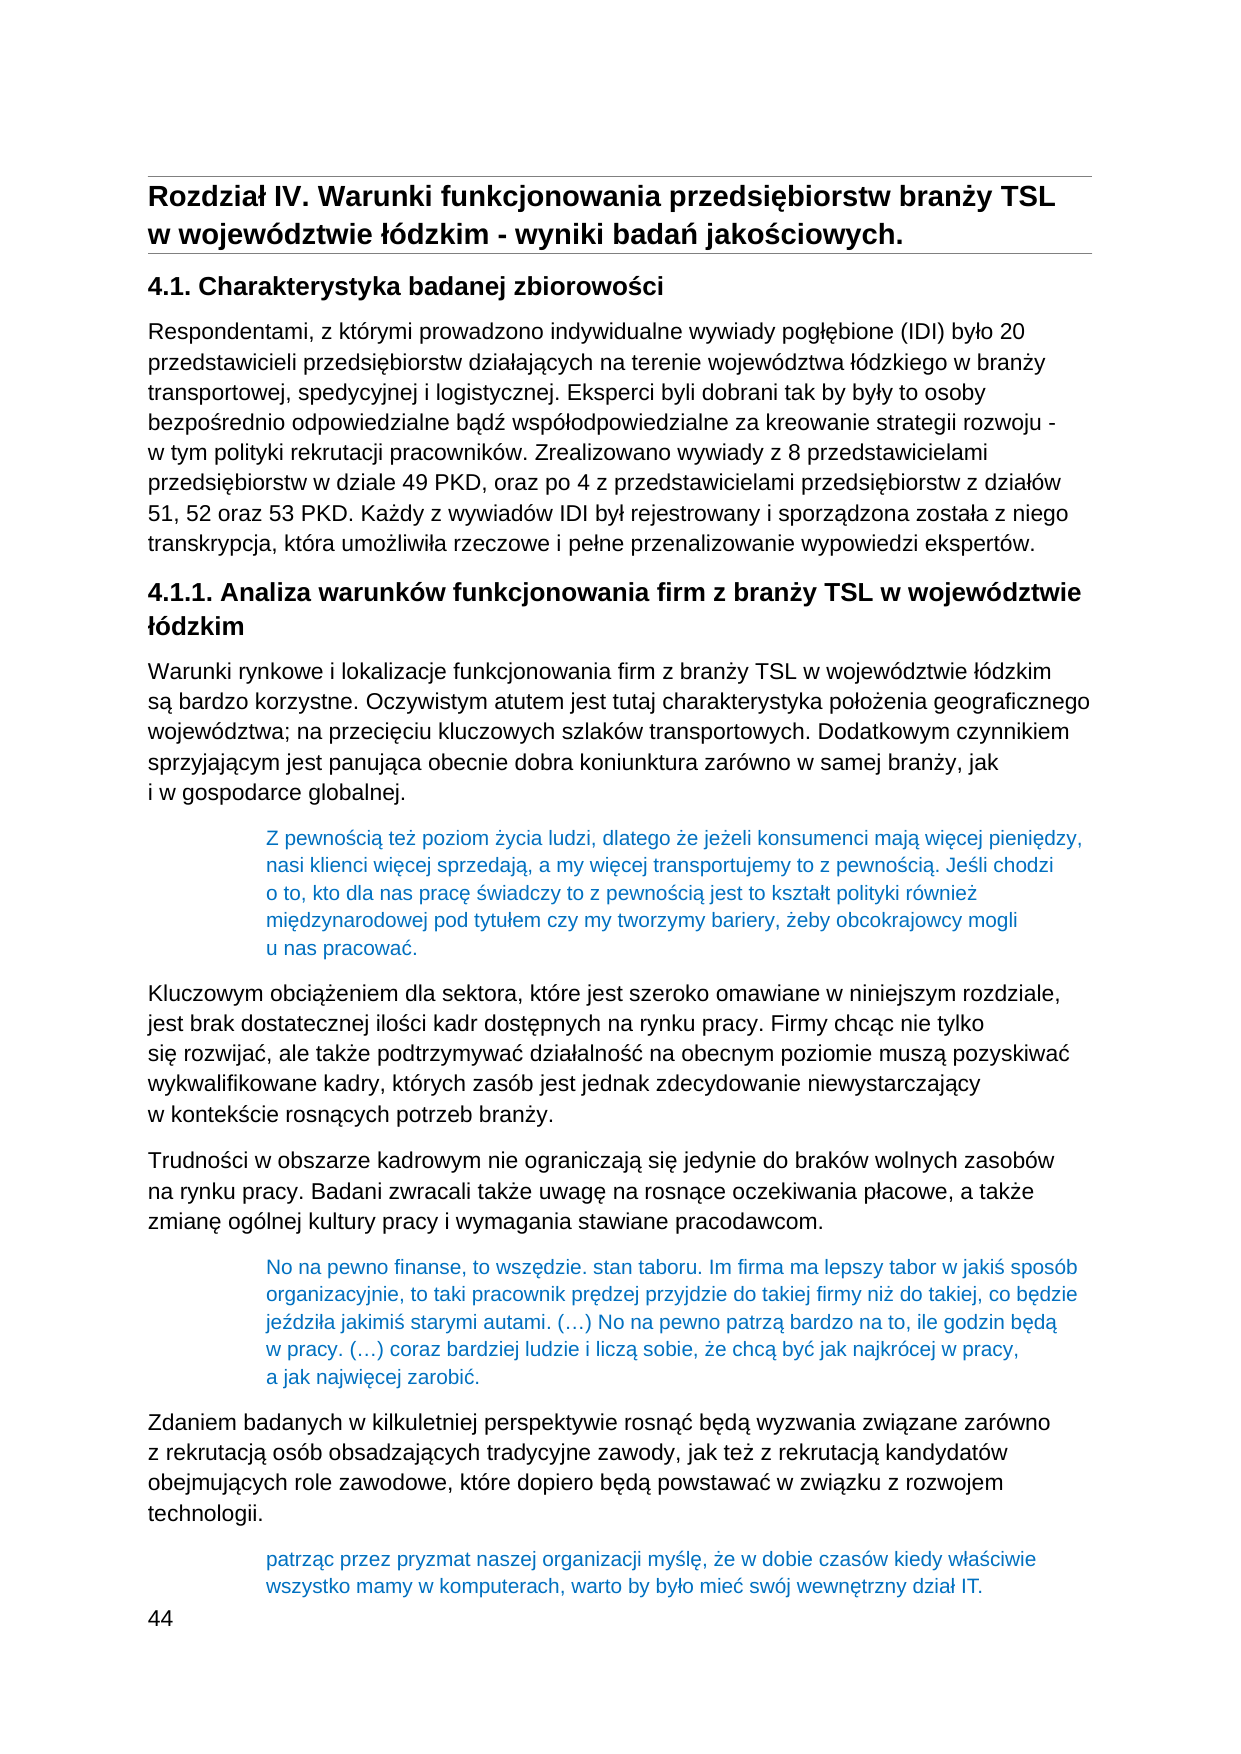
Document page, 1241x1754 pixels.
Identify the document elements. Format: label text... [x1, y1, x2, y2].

subtitle 4.1.1. Analiza warunków funkcjonowania firm z branży TSL w województwie łódzkim [148, 577, 1092, 641]
text Trudności w obszarze kadrowym nie ograniczają się jedynie do braków wolnych zasobów na rynku pracy. Badani zwracali także uwagę na rosnące oczekiwania płacowe, a także zmianę ogólnej kultury pracy i wymagania stawiane pracodawcom. [148, 1147, 1092, 1234]
text Respondentami, z którymi prowadzono indywidualne wywiady pogłębione (IDI) było 20 przedstawicieli przedsiębiorstw działających na terenie województwa łódzkiego w branży transportowej, spedycyjnej i logistycznej. Eksperci byli dobrani tak by były to osoby bezpośrednio odpowiedzialne bądź współodpowiedzialne za kreowanie strategii rozwoju - w tym polityki rekrutacji pracowników. Zrealizowano wywiady z 8 przedstawicielami przedsiębiorstw w dziale 49 PKD, oraz po 4 z przedstawicielami przedsiębiorstw z działów 51, 52 oraz 53 PKD. Każdy z wywiadów IDI był rejestrowany i sporządzona została z niego transkrypcja, która umożliwiła rzeczowe i pełne przenalizowanie wypowiedzi ekspertów. [148, 318, 1092, 556]
text Warunki rynkowe i lokalizacje funkcjonowania firm z branży TSL w województwie łódzkim są bardzo korzystne. Oczywistym atutem jest tutaj charakterystyka położenia geograficznego województwa; na przecięciu kluczowych szlaków transportowych. Dodatkowym czynnikiem sprzyjającym jest panująca obecnie dobra koniunktura zarówno w samej branży, jak i w gospodarce globalnej. [148, 658, 1092, 805]
text Kluczowym obciążeniem dla sektora, które jest szeroko omawiane w niniejszym rozdziale, jest brak dostatecznej ilości kadr dostępnych na rynku pracy. Firmy chcąc nie tylko się rozwijać, ale także podtrzymywać działalność na obecnym poziomie muszą pozyskiwać wykwalifikowane kadry, których zasób jest jednak zdecydowanie niewystarczający w kontekście rosnących potrzeb branży. [148, 980, 1092, 1127]
list No na pewno finanse, to wszędzie. stan taboru. Im firma ma lepszy tabor w jakiś sposób organizacyjnie, to taki pracownik prędzej przyjdzie do takiej firmy niż do takiej, co będzie jeździła jakimiś starymi autami. (…) No na pewno patrzą bardzo na to, ile godzin będą w pracy. (…) coraz bardziej ludzie i liczą sobie, że chcą być jak najkrócej w pracy, a jak najwięcej zarobić. [266, 1255, 1092, 1389]
text patrząc przez pryzmat naszej organizacji myślę, że w dobie czasów kiedy właściwie wszystko mamy w komputerach, warto by było mieć swój wewnętrzny dział IT. [266, 1546, 1092, 1598]
subtitle 4.1. Charakterystyka badanej zbiorowości [148, 271, 1092, 301]
text Zdaniem badanych w kilkuletniej perspektywie rosnąć będą wyzwania związane zarówno z rekrutacją osób obsadzających tradycyjne zawody, jak też z rekrutacją kandydatów obejmujących role zawodowe, które dopiero będą powstawać w związku z rozwojem technologii. [148, 1409, 1092, 1526]
list Z pewnością też poziom życia ludzi, dlatego że jeżeli konsumenci mają więcej pieniędzy, nasi klienci więcej sprzedają, a my więcej transportujemy to z pewnością. Jeśli chodzi o to, kto dla nas pracę świadczy to z pewnością jest to kształt polityki również międzynarodowej pod tytułem czy my tworzymy bariery, żeby obcokrajowcy mogli u nas pracować. [266, 826, 1092, 959]
subtitle Rozdział IV. Warunki funkcjonowania przedsiębiorstw branży TSL w województwie łódzkim - wyniki badań jakościowych. [148, 177, 1092, 253]
